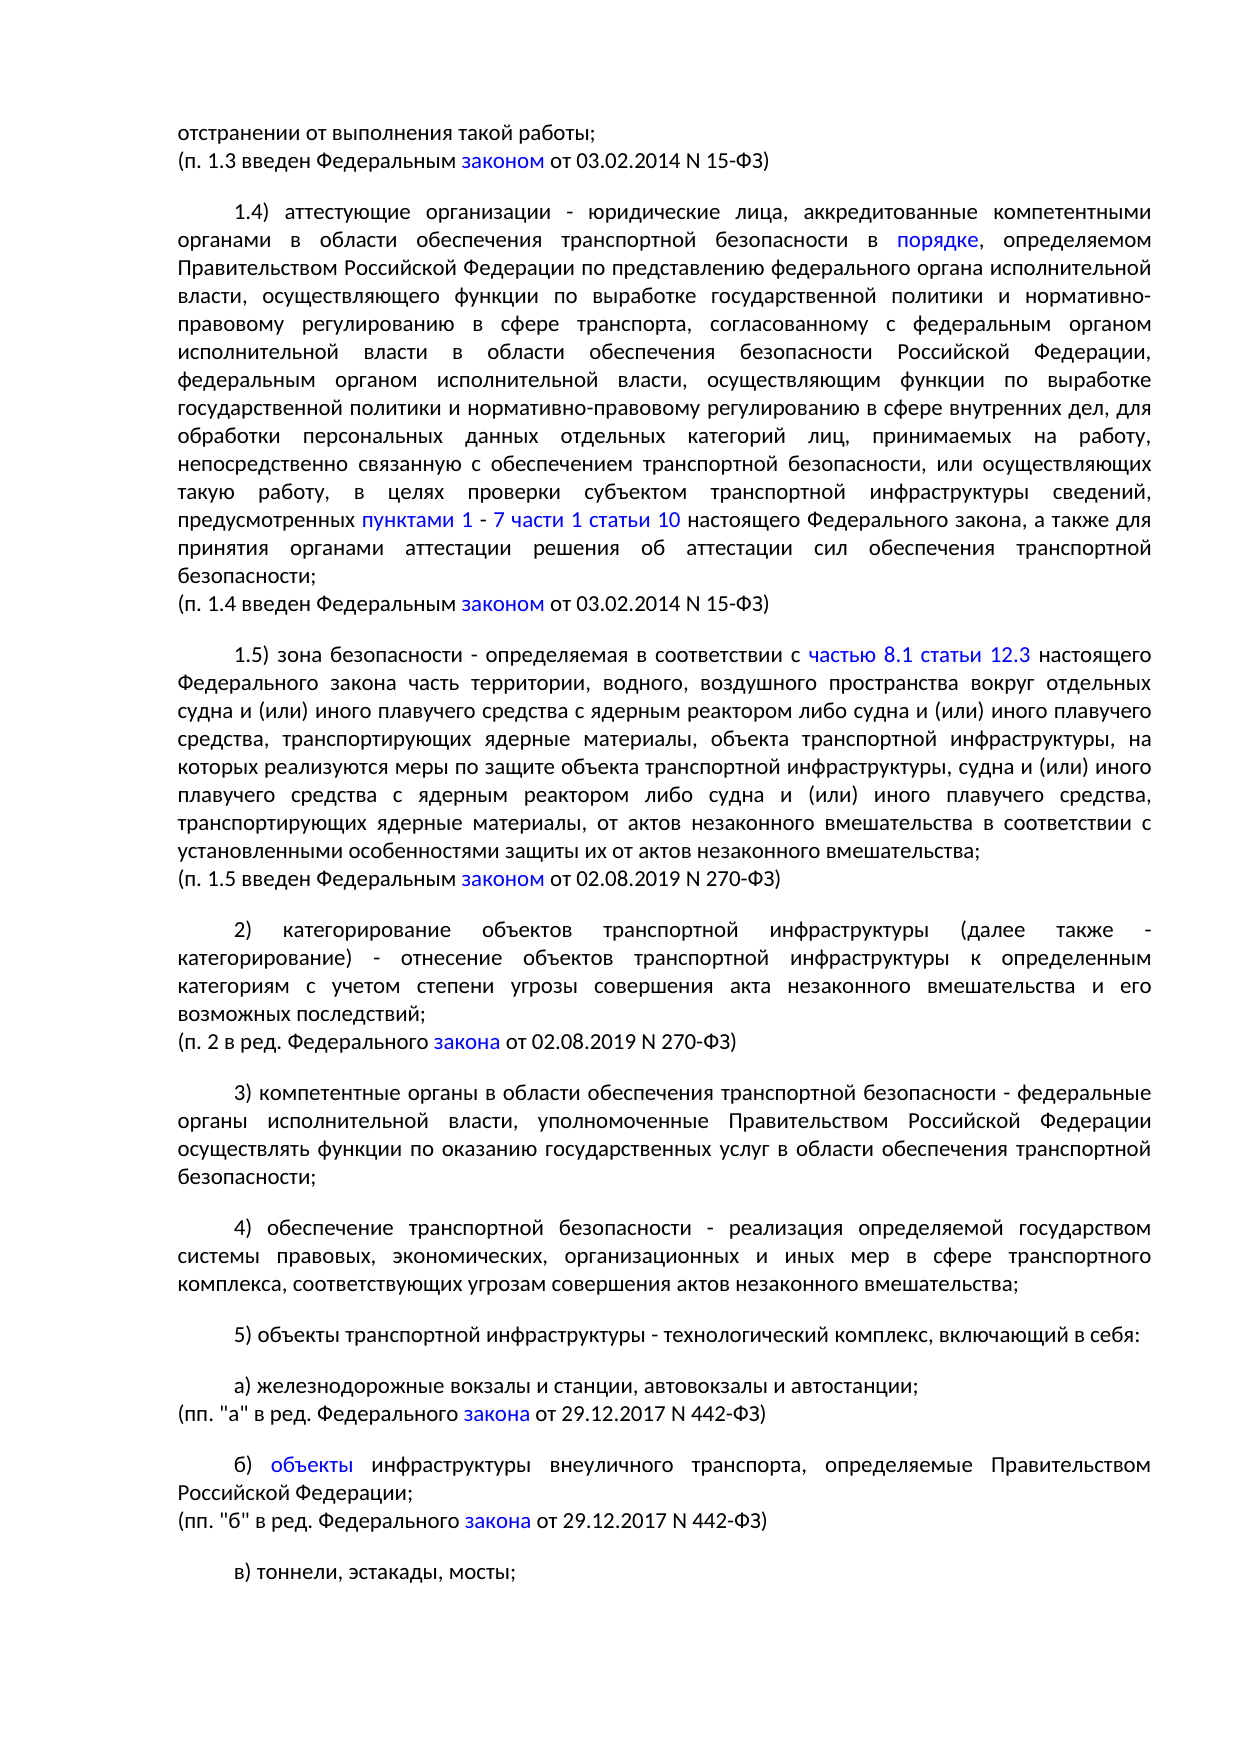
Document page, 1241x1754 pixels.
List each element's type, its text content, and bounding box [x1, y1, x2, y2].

text (пп. "а" в ред. Федерального закона от 29.12.2017 N 442-ФЗ) [177, 1399, 1152, 1427]
text (пп. "б" в ред. Федерального закона от 29.12.2017 N 442-ФЗ) [177, 1506, 1152, 1534]
text 3) компетентные органы в области обеспечения транспортной безопасности - федеральные органы исполнительной власти, уполномоченные Правительством Российской Федерации осуществлять функции по оказанию государственных услуг в области обеспечения транспортной безопасности; [177, 1078, 1152, 1191]
text 5) объекты транспортной инфраструктуры - технологический комплекс, включающий в себя: [177, 1320, 1152, 1348]
text 4) обеспечение транспортной безопасности - реализация определяемой государством системы правовых, экономических, организационных и иных мер в сфере транспортного комплекса, соответствующих угрозам совершения актов незаконного вмешательства; [177, 1213, 1152, 1297]
text 2) категорирование объектов транспортной инфраструктуры (далее также - категорирование) - отнесение объектов транспортной инфраструктуры к определенным категориям с учетом степени угрозы совершения акта незаконного вмешательства и его возможных последствий; [177, 915, 1152, 1027]
text б) объекты инфраструктуры внеуличного транспорта, определяемые Правительством Российской Федерации; [177, 1450, 1152, 1506]
text (п. 1.3 введен Федеральным законом от 03.02.2014 N 15-ФЗ) [177, 146, 1152, 174]
text (п. 2 в ред. Федерального закона от 02.08.2019 N 270-ФЗ) [177, 1027, 1152, 1056]
text в) тоннели, эстакады, мосты; [177, 1557, 1152, 1585]
text а) железнодорожные вокзалы и станции, автовокзалы и автостанции; [177, 1371, 1152, 1399]
text (п. 1.4 введен Федеральным законом от 03.02.2014 N 15-ФЗ) [177, 589, 1152, 617]
text 1.4) аттестующие организации - юридические лица, аккредитованные компетентными органами в области обеспечения транспортной безопасности в порядке, определяемом Правительством Российской Федерации по представлению федерального органа исполнительной власти, осуществляющего функции по выработке государственной политики и нормативно-правовому регулированию в сфере транспорта, согласованному с федеральным органом исполнительной власти в области обеспечения безопасности Российской Федерации, федеральным органом исполнительной власти, осуществляющим функции по выработке государственной политики и нормативно-правовому регулированию в сфере внутренних дел, для обработки персональных данных отдельных категорий лиц, принимаемых на работу, непосредственно связанную с обеспечением транспортной безопасности, или осуществляющих такую работу, в целях проверки субъектом транспортной инфраструктуры сведений, предусмотренных пунктами 1 - 7 части 1 статьи 10 настоящего Федерального закона, а также для принятия органами аттестации решения об аттестации сил обеспечения транспортной безопасности; [177, 197, 1152, 589]
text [177, 118, 1152, 146]
text (п. 1.5 введен Федеральным законом от 02.08.2019 N 270-ФЗ) [177, 864, 1152, 892]
text 1.5) зона безопасности - определяемая в соответствии с частью 8.1 статьи 12.3 настоящего Федерального закона часть территории, водного, воздушного пространства вокруг отдельных судна и (или) иного плавучего средства с ядерным реактором либо судна и (или) иного плавучего средства, транспортирующих ядерные материалы, объекта транспортной инфраструктуры, на которых реализуются меры по защите объекта транспортной инфраструктуры, судна и (или) иного плавучего средства с ядерным реактором либо судна и (или) иного плавучего средства, транспортирующих ядерные материалы, от актов незаконного вмешательства в соответствии с установленными особенностями защиты их от актов незаконного вмешательства; [177, 640, 1152, 864]
